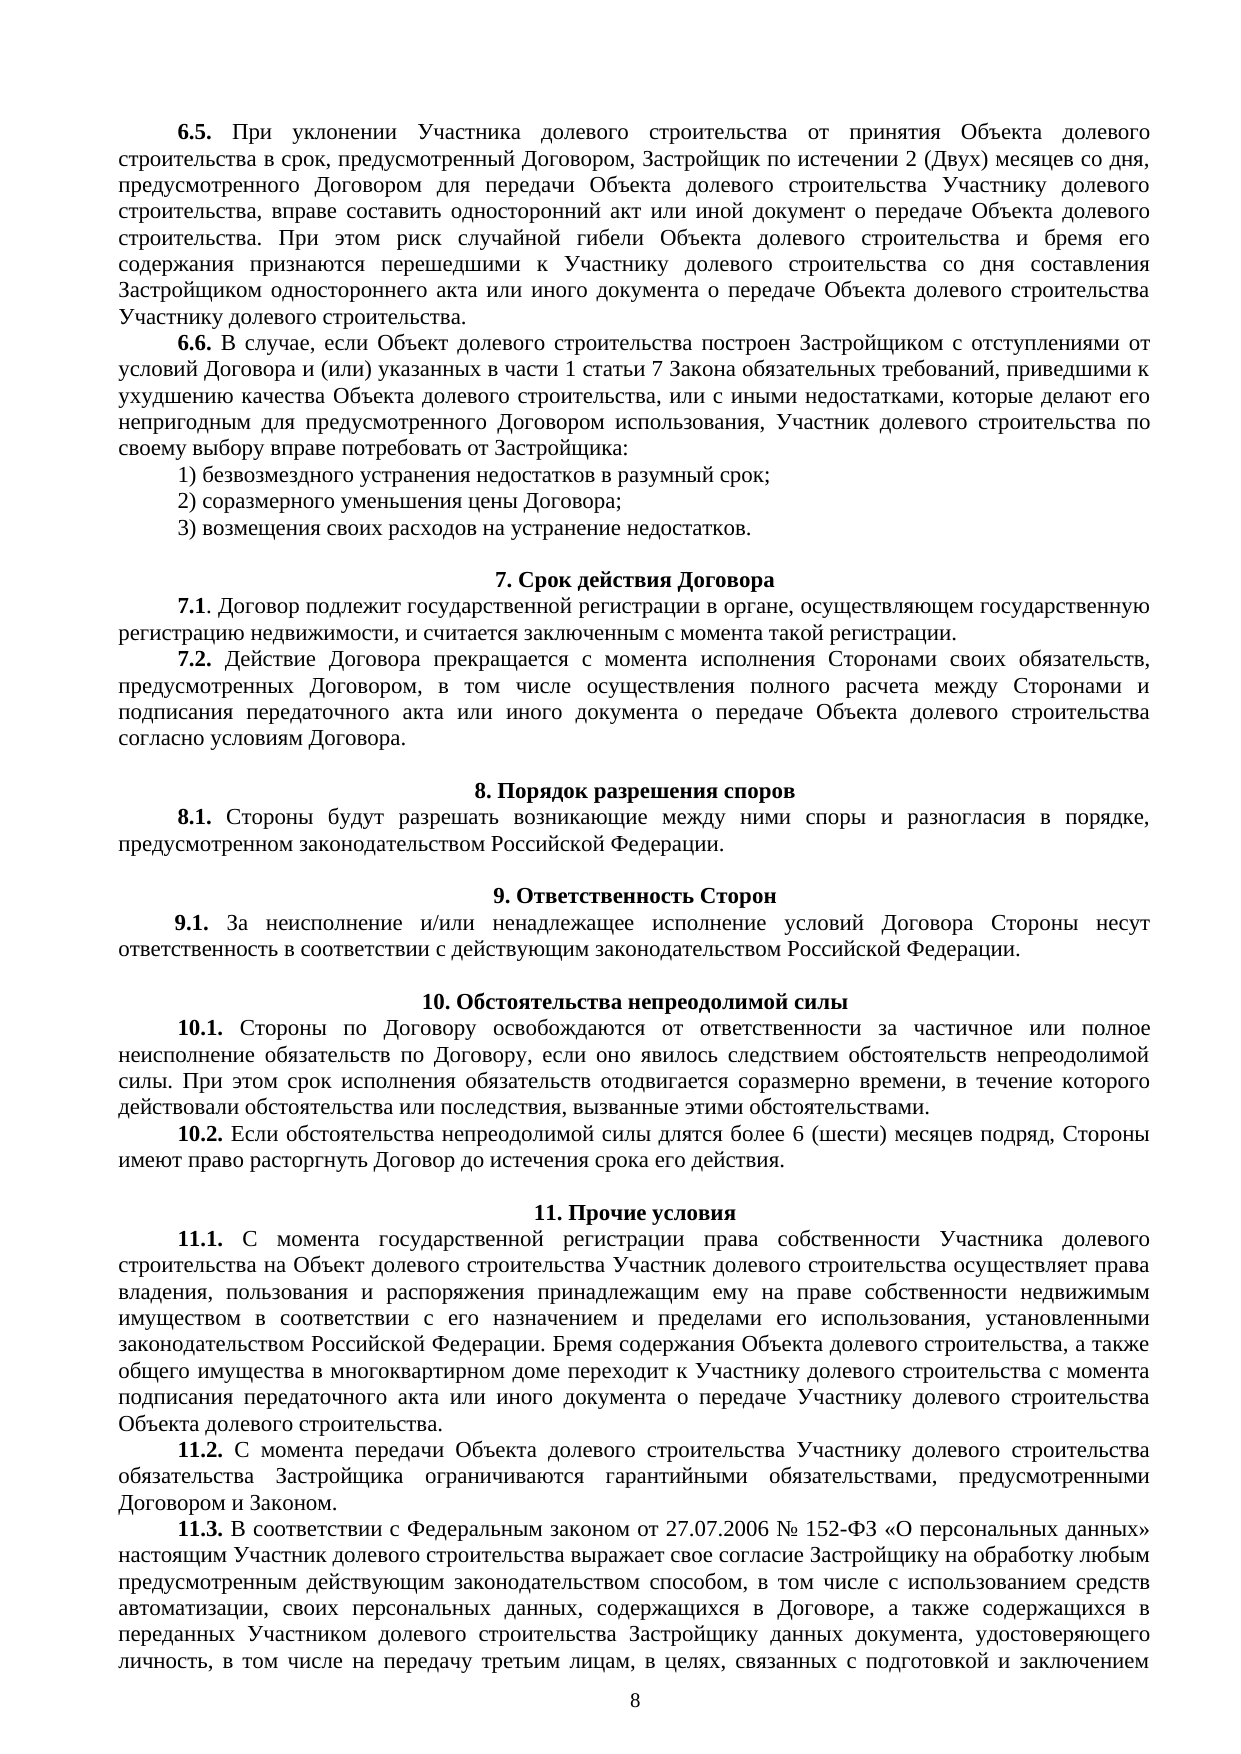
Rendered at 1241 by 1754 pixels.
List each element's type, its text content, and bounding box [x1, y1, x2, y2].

text 8. Порядок разрешения споров [118, 777, 1152, 803]
text 9.1. За неисполнение и/или ненадлежащее исполнение условий Договора Стороны несут ответственность в соответствии с действующим законодательством Российской Федерации. [118, 909, 1152, 962]
text 10.1. Стороны по Договору освобождаются от ответственности за частичное или полное неисполнение обязательств по Договору, если оно явилось следствием обстоятельств непреодолимой силы. При этом срок исполнения обязательств отодвигается соразмерно времени, в течение которого действовали обстоятельства или последствия, вызванные этими обстоятельствами. [118, 1014, 1152, 1120]
text 7.1. Договор подлежит государственной регистрации в органе, осуществляющем государственную регистрацию недвижимости, и считается заключенным с момента такой регистрации. [118, 593, 1152, 645]
text 6.5. При уклонении Участника долевого строительства от принятия Объекта долевого строительства в срок, предусмотренный Договором, Застройщик по истечении 2 (Двух) месяцев со дня, предусмотренного Договором для передачи Объекта долевого строительства Участнику долевого строительства, вправе составить односторонний акт или иной документ о передаче Объекта долевого строительства. При этом риск случайной гибели Объекта долевого строительства и бремя его содержания признаются перешедшими к Участнику долевого строительства со дня составления Застройщиком одностороннего акта или иного документа о передаче Объекта долевого строительства Участнику долевого строительства. [118, 118, 1152, 329]
text 11.2. С момента передачи Объекта долевого строительства Участнику долевого строительства обязательства Застройщика ограничиваются гарантийными обязательствами, предусмотренными Договором и Законом. [118, 1436, 1152, 1515]
text 10.2. Если обстоятельства непреодолимой силы длятся более 6 (шести) месяцев подряд, Стороны имеют право расторгнуть Договор до истечения срока его действия. [118, 1120, 1152, 1172]
text 8.1. Стороны будут разрешать возникающие между ними споры и разногласия в порядке, предусмотренном законодательством Российской Федерации. [118, 803, 1152, 856]
text 11.1. С момента государственной регистрации права собственности Участника долевого строительства на Объект долевого строительства Участник долевого строительства осуществляет права владения, пользования и распоряжения принадлежащим ему на праве собственности недвижимым имуществом в соответствии с его назначением и пределами его использования, установленными законодательством Российской Федерации. Бремя содержания Объекта долевого строительства, а также общего имущества в многоквартирном доме переходит к Участнику долевого строительства с момента подписания передаточного акта или иного документа о передаче Участнику долевого строительства Объекта долевого строительства. [118, 1225, 1152, 1436]
text 3) возмещения своих расходов на устранение недостатков. [118, 513, 1152, 540]
text 10. Обстоятельства непреодолимой силы [118, 988, 1152, 1014]
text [118, 1515, 1152, 1673]
text 2) соразмерного уменьшения цены Договора; [118, 487, 1152, 513]
text 6.6. В случае, если Объект долевого строительства построен Застройщиком с отступлениями от условий Договора и (или) указанных в части 1 статьи 7 Закона обязательных требований, приведшими к ухудшению качества Объекта долевого строительства, или с иными недостатками, которые делают его непригодным для предусмотренного Договором использования, Участник долевого строительства по своему выбору вправе потребовать от Застройщика: [118, 329, 1152, 461]
text 7.2. Действие Договора прекращается с момента исполнения Сторонами своих обязательств, предусмотренных Договором, в том числе осуществления полного расчета между Сторонами и подписания передаточного акта или иного документа о передаче Объекта долевого строительства согласно условиям Договора. [118, 645, 1152, 751]
text 7. Срок действия Договора [118, 566, 1152, 593]
text 9. Ответственность Сторон [118, 882, 1152, 909]
text 11. Прочие условия [118, 1199, 1152, 1225]
text 1) безвозмездного устранения недостатков в разумный срок; [118, 461, 1152, 487]
